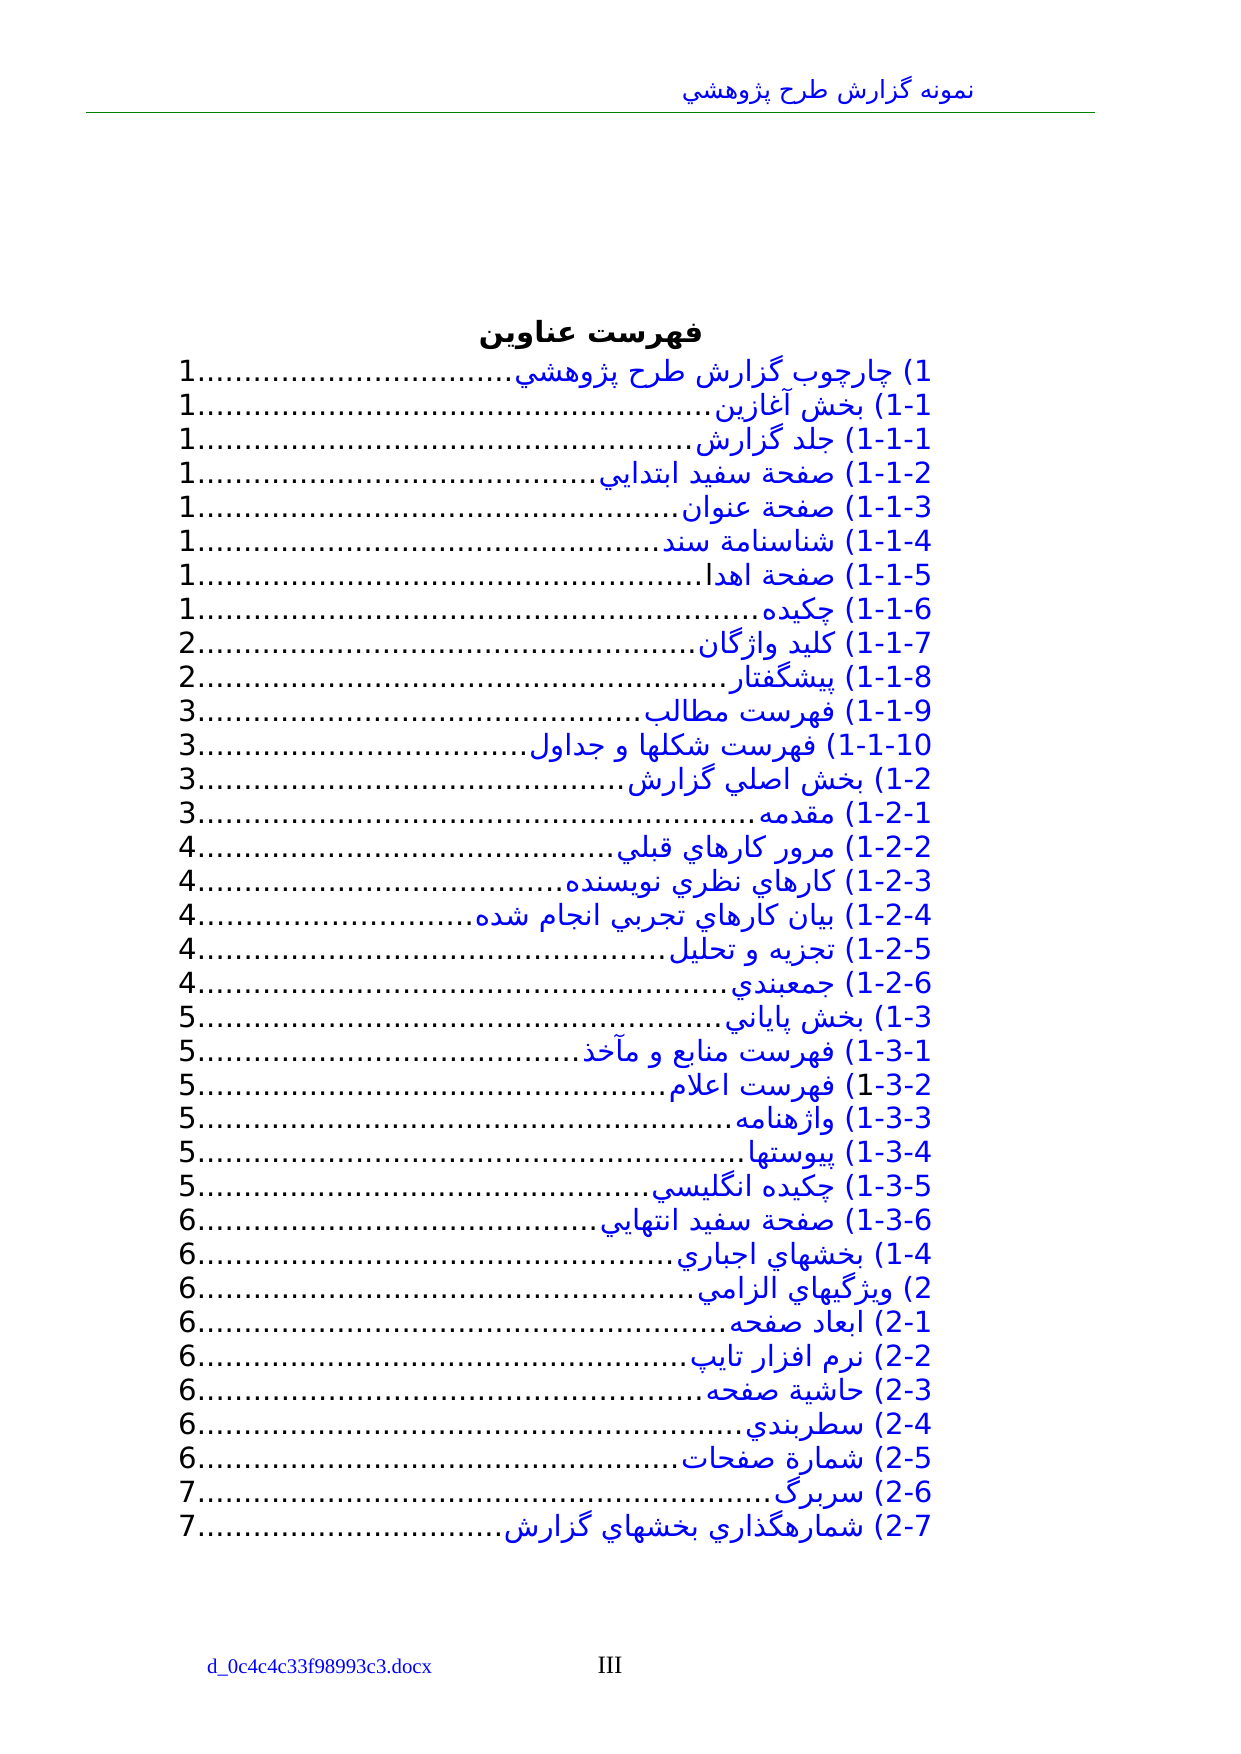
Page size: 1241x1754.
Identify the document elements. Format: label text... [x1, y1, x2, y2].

text 2-3) حاشية صفحه 6 [177, 1373, 962, 1407]
text 1-3-1) فهرست منابع و مآخذ 5 [177, 1034, 962, 1068]
text 1-1-2) صفحة سفيد ابتدايي 1 [177, 457, 962, 491]
text 1-3-3) واژه‏نامه 5 [177, 1102, 962, 1136]
text 1-1-5) صفحة اهدا 1 [177, 558, 962, 592]
text 2-5) شمارة صفحات 6 [177, 1441, 962, 1475]
text 1-1-7) كليد واژگان 2 [177, 626, 962, 660]
text 1-4) بخش‏هاي اجباري 6 [177, 1238, 962, 1272]
text 1-1-3) صفحة عنوان 1 [177, 491, 962, 524]
text 1-1-8) پيشگفتار 2 [177, 660, 962, 694]
text 1-3) بخش پاياني 5 [177, 1000, 962, 1034]
text 2-7) شماره‏گذاري بخش‏هاي گزارش 7 [177, 1509, 962, 1543]
text 1-2-4) بيان كارهاي تجربي انجام شده 4 [177, 898, 962, 932]
text 1) چارچوب گزارش طرح پژوهشي 1 [177, 355, 962, 389]
text 1-2-3) كارهاي نظري نويسنده 4 [177, 864, 962, 898]
text 2-4) سطربندي 6 [177, 1407, 962, 1441]
text 1-2-1) مقدمه 3 [177, 796, 962, 830]
text 1-2) بخش اصلي گزارش 3 [177, 762, 962, 796]
text 1-3-4) پيوست‏ها 5 [177, 1136, 962, 1170]
text 2-2) نرم افزار تايپ 6 [177, 1339, 962, 1373]
text 2-1) ابعاد صفحه 6 [177, 1306, 962, 1339]
text 1-1-1) جلد گزارش 1 [177, 423, 962, 457]
text 1-1-6) چكيده 1 [177, 592, 962, 626]
text 1-1-10) فهرست شكل‏ها و جداول‏ 3 [177, 728, 962, 762]
text 1-3-6) صفحة سفيد انتهايي 6 [177, 1204, 962, 1238]
text 1-1-4) شناسنامة سند 1 [177, 524, 962, 558]
text 2-6) سربرگ 7 [177, 1475, 962, 1509]
text 1-3-2) فهرست اعلام 5 [177, 1068, 962, 1102]
text 2) ويژگي‏هاي الزامي 6 [177, 1272, 962, 1306]
text 1-3-5) چكيده انگليسي 5 [177, 1170, 962, 1204]
text 1-1-9) فهرست مطالب 3 [177, 694, 962, 728]
text 1-1) بخش آغازين 1 [177, 389, 962, 423]
text 1-2-5) تجزيه و تحليل 4 [177, 932, 962, 966]
subtitle فهرست عناوین [177, 316, 1004, 350]
text 1-2-6) جمعبندي 4 [177, 966, 962, 1000]
text 1-2-2) مرور كارهاي قبلي 4 [177, 830, 962, 864]
